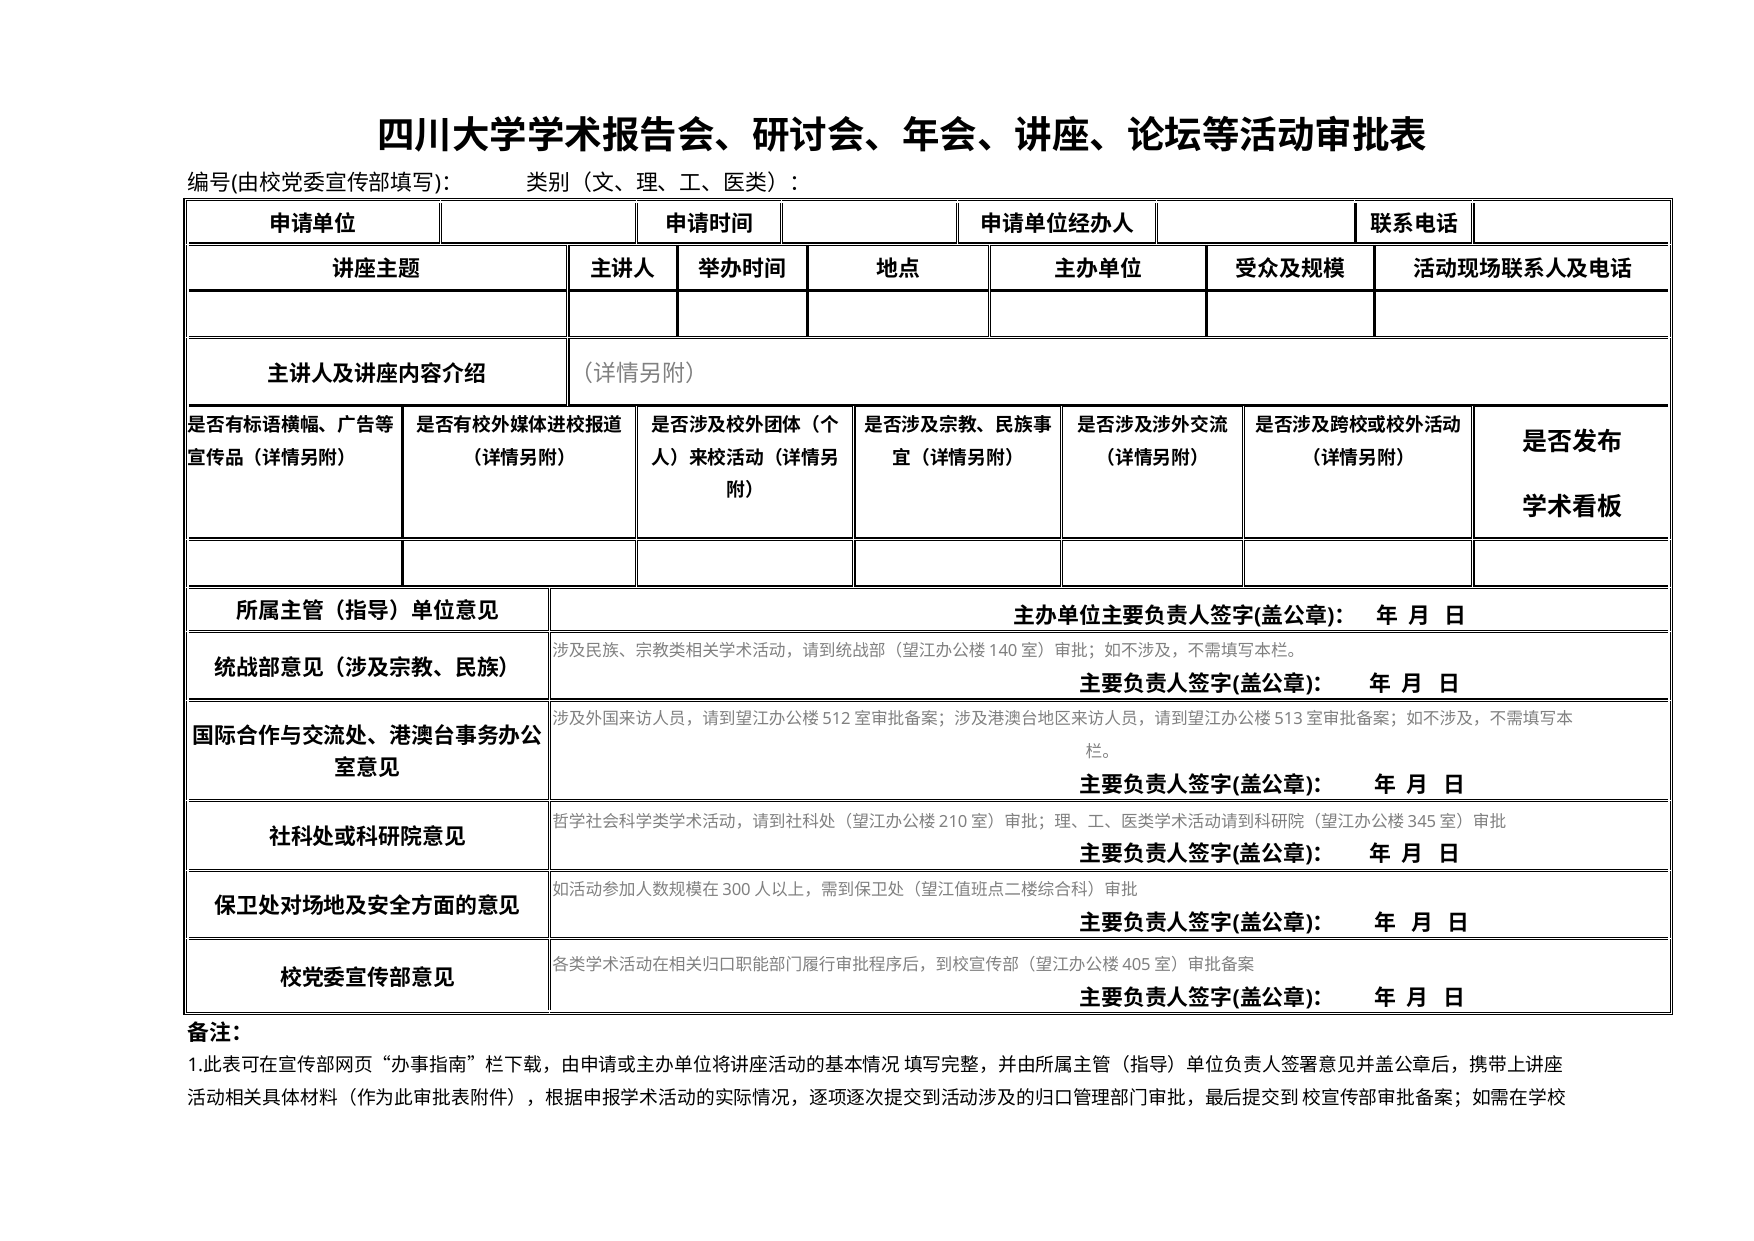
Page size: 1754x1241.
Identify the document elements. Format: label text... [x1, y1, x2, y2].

table_cell （详情另附） [568, 336, 1671, 404]
table_cell [187, 289, 566, 336]
table_cell [679, 292, 806, 336]
table_cell 是否有标语横幅、广告等宣传品（详情另附） [187, 404, 401, 537]
table_cell 是否发布 学术看板 [1475, 404, 1670, 537]
table_cell 主办单位 [991, 246, 1205, 289]
table_cell 各类学术活动在相关归口职能部门履行审批程序后，到校宣传部（望江办公楼405室）审批备案 主要负责人签字(盖公章)： 年 月 日 [550, 937, 1671, 1012]
table_header [1473, 201, 1670, 242]
text 备注： [187, 1015, 1567, 1047]
table_header [1157, 199, 1355, 242]
table_cell 如活动参加人数规模在300人以上，需到保卫处（望江值班点二楼综合科）审批 主要负责人签字(盖公章)： 年 月 日 [551, 869, 1670, 937]
table_cell [187, 537, 401, 585]
table_cell 统战部意见（涉及宗教、民族） [185, 630, 550, 698]
table_cell 讲座主题 [187, 242, 566, 289]
table_cell 举办时间 [679, 246, 806, 289]
table_cell 保卫处对场地及安全方面的意见 [187, 869, 548, 937]
table_cell 所属主管（指导）单位意见 [187, 585, 548, 630]
table_cell 主讲人 [570, 246, 676, 289]
table_cell [1208, 292, 1373, 336]
table_cell [1063, 541, 1242, 585]
table_cell 涉及民族、宗教类相关学术活动，请到统战部（望江办公楼140室）审批；如不涉及，不需填写本栏。 主要负责人签字(盖公章)： 年 月 日 [550, 630, 1671, 698]
table_cell 国际合作与交流处、港澳台事务办公室意见 [187, 698, 548, 799]
table_header [782, 201, 957, 242]
table_cell [570, 292, 676, 336]
table_cell 是否涉及校外团体（个人）来校活动（详情另附） [638, 407, 852, 537]
table_cell 受众及规模 [1208, 246, 1373, 289]
table_cell 主讲人及讲座内容介绍 [185, 336, 568, 404]
table_cell [809, 292, 988, 336]
table_cell 是否涉及宗教、民族事宜（详情另附） [856, 407, 1060, 537]
table_header 申请时间 [636, 201, 782, 242]
table_cell [404, 541, 635, 585]
table_header 申请单位 [187, 201, 441, 242]
table_cell 哲学社会科学类学术活动，请到社科处（望江办公楼210室）审批；理、工、医类学术活动请到科研院（望江办公楼345室）审批 主要负责人签字(盖公章)： 年 月 日 [550, 799, 1671, 868]
table_cell 涉及外国来访人员，请到望江办公楼512室审批备案；涉及港澳台地区来访人员，请到望江办公楼513室审批备案；如不涉及，不需填写本栏。 主要负责人签字(盖公章)： 年 月 日 [551, 698, 1670, 799]
table_cell 社科处或科研院意见 [185, 799, 550, 868]
table_header 申请单位经办人 [958, 201, 1157, 242]
table_cell [991, 292, 1205, 336]
table_header [441, 201, 636, 242]
table_cell 主办单位主要负责人签字(盖公章)： 年 月 日 [551, 585, 1670, 630]
table_cell 是否涉及跨校或校外活动（详情另附） [1245, 407, 1471, 537]
text 编号(由校党委宣传部填写)： 类别（文、理、工、医类）： [187, 165, 1567, 198]
table_cell [638, 541, 852, 585]
table_cell [1475, 537, 1670, 585]
table_cell 地点 [809, 246, 988, 289]
table_cell [1376, 289, 1670, 336]
table_cell 活动现场联系人及电话 [1376, 242, 1670, 289]
table_cell [856, 541, 1060, 585]
table_cell 校党委宣传部意见 [185, 937, 550, 1012]
table_cell 是否涉及涉外交流（详情另附） [1063, 407, 1242, 537]
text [187, 1047, 1567, 1112]
table_cell 是否有校外媒体进校报道（详情另附） [404, 407, 635, 537]
text 四川大学学术报告会、研讨会、年会、讲座、论坛等活动审批表 [187, 100, 1567, 165]
table_cell [1245, 541, 1471, 585]
table_header 联系电话 [1355, 199, 1473, 242]
